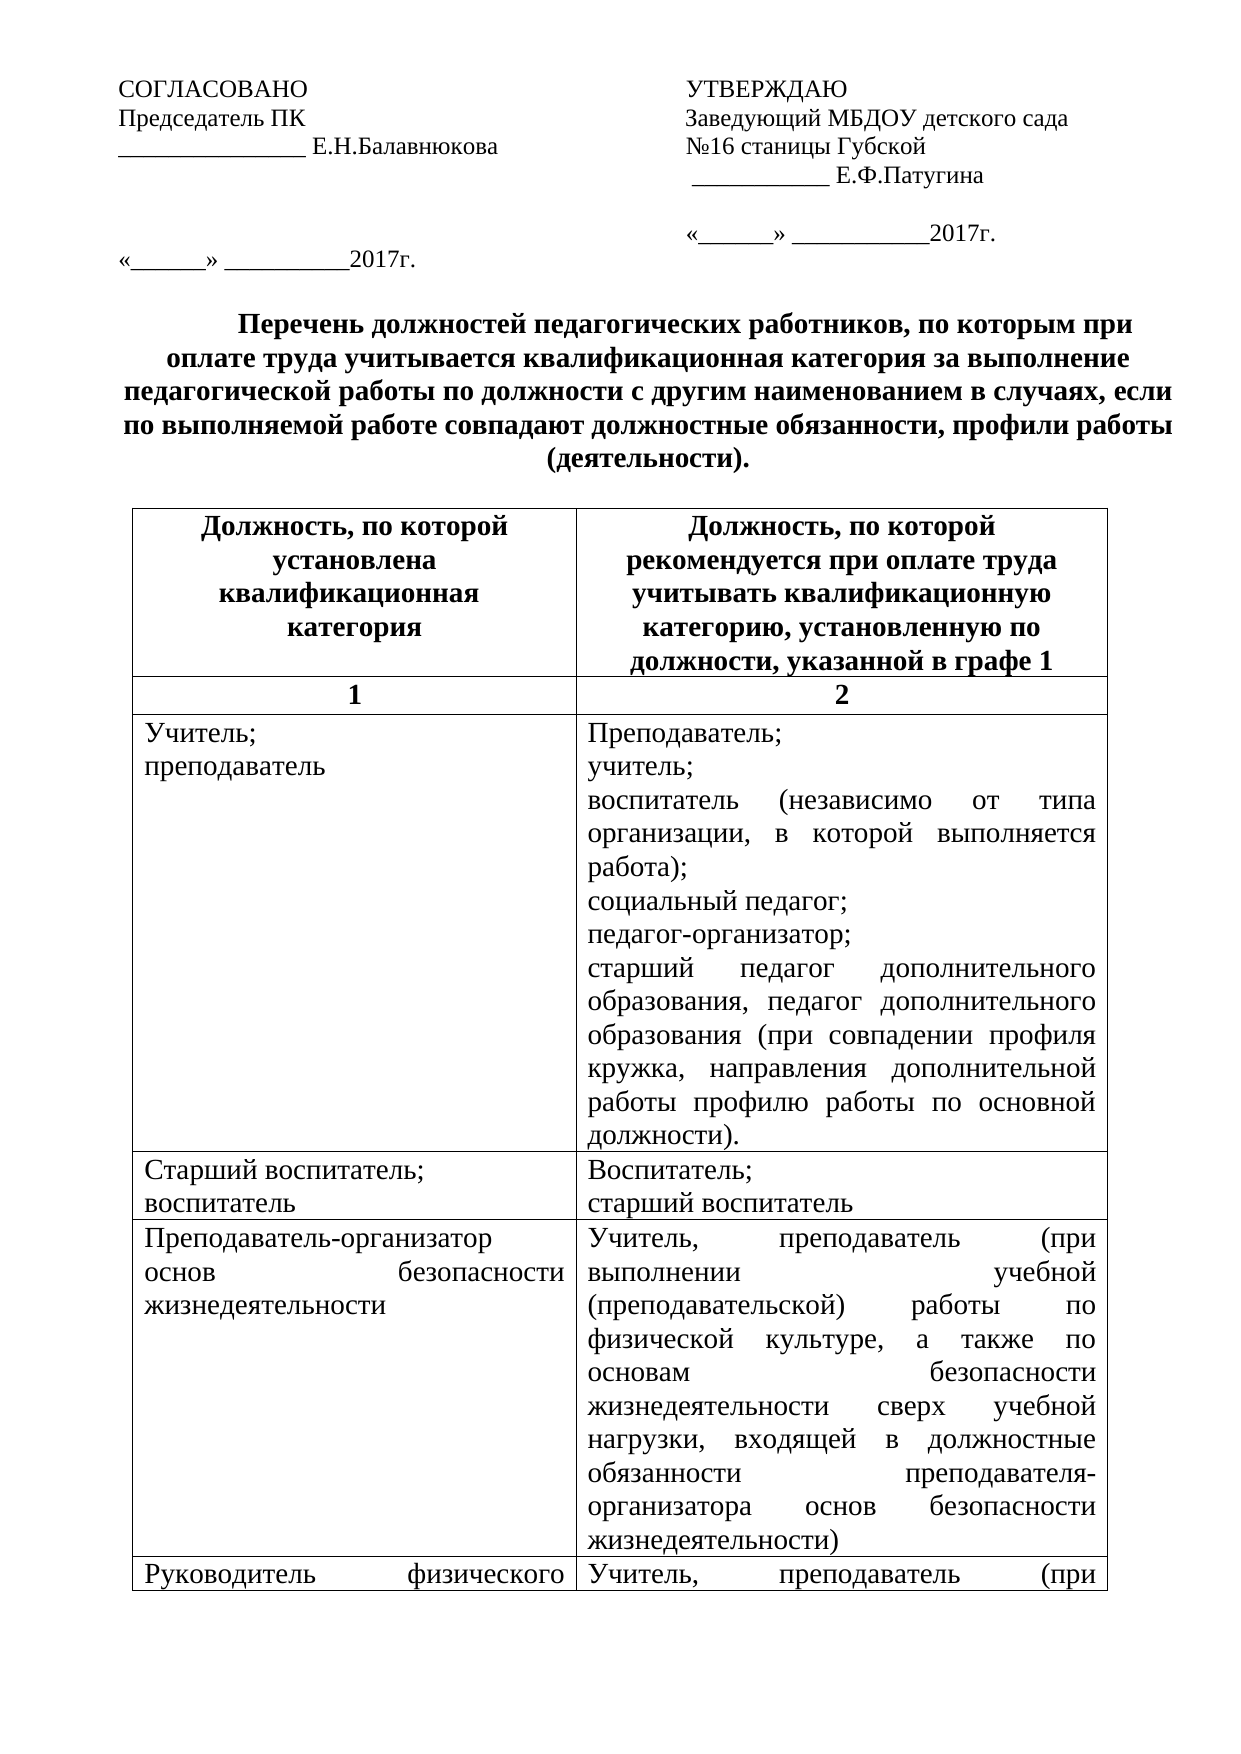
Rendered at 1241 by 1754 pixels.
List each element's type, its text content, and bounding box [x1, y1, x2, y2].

table_cell Преподаватель-организатор основ безопасности жизнедеятельности [133, 1220, 576, 1556]
table_header СОГЛАСОВАНО Председатель ПК _______________ Е.Н.Балавнюкова «______» __________2017г. [107, 74, 624, 273]
table_header УТВЕРЖДАЮ Заведующий МБДОУ детского сада №16 станицы Губской ___________ Е.Ф.Патугина «______» ___________2017г. [624, 74, 1133, 273]
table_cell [133, 1557, 576, 1590]
table_cell 1 [133, 677, 576, 714]
table_header Должность, по которой рекомендуется при оплате труда учитывать квалификационную категорию, установленную по должности, указанной в графе 1 [577, 509, 1107, 676]
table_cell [577, 1557, 1107, 1590]
table_cell 2 [577, 677, 1107, 714]
text Перечень должностей педагогических работников, по которым при оплате труда учитывается квалификационная категория за выполнение педагогической работы по должности с другим наименованием в случаях, если по выполняемой работе совпадают должностные обязанности, профили работы (деятельности). [118, 306, 1178, 474]
table_cell Воспитатель; старший воспитатель [577, 1152, 1107, 1219]
table_header Должность, по которой установлена квалификационная категория [133, 509, 576, 676]
table_cell Старший воспитатель; воспитатель [133, 1152, 576, 1219]
table_cell Учитель, преподаватель (при выполнении учебной (преподавательской) работы по физической культуре, а также по основам безопасности жизнедеятельности сверх учебной нагрузки, входящей в должностные обязанности преподавателя-организатора основ безопасности жизнедеятельности) [577, 1220, 1107, 1556]
table_cell Учитель; преподаватель [133, 715, 576, 1151]
table_cell Преподаватель; учитель; воспитатель (независимо от типа организации, в которой выполняется работа); социальный педагог; педагог-организатор; старший педагог дополнительного образования, педагог дополнительного образования (при совпадении профиля кружка, направления дополнительной работы профилю работы по основной должности). [577, 715, 1107, 1151]
